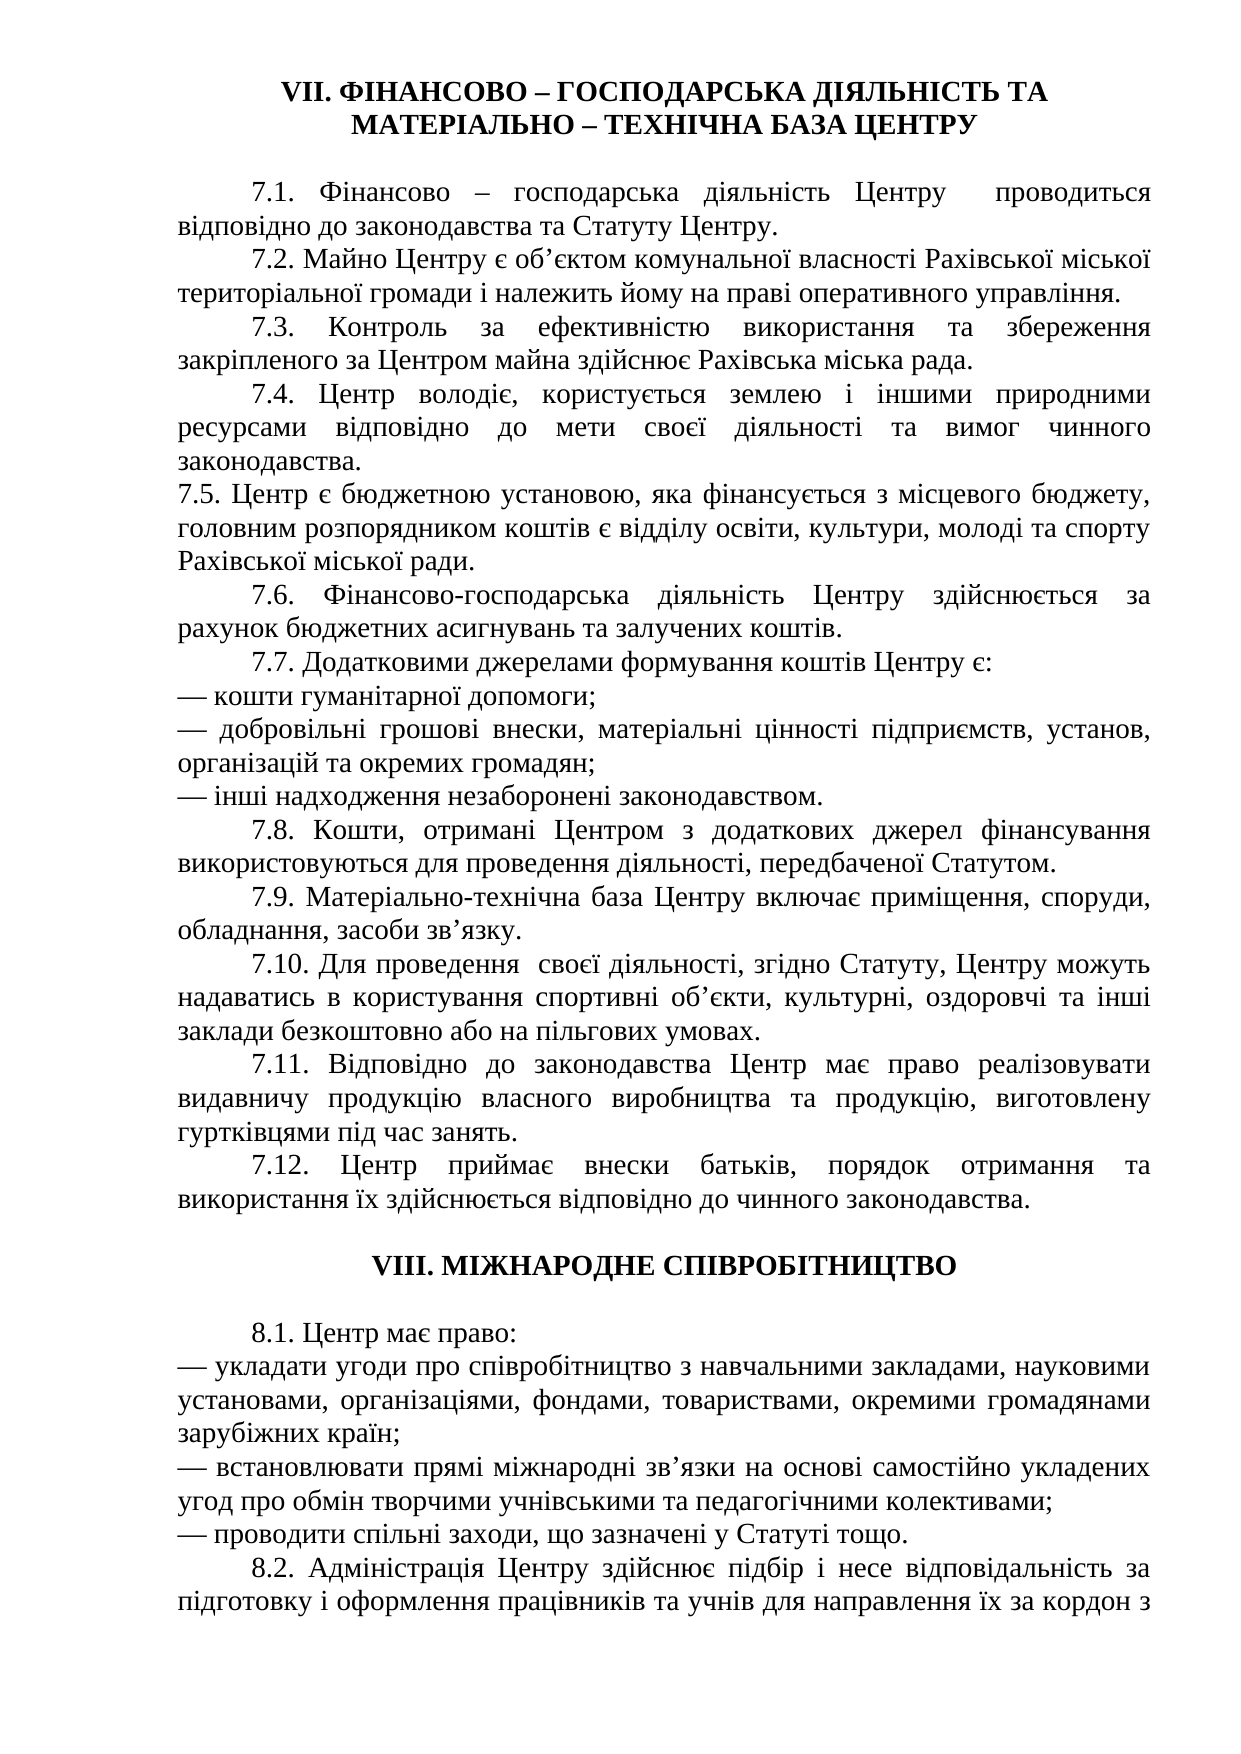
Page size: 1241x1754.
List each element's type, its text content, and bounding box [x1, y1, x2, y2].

text — кошти гуманітарної допомоги; [177, 678, 1152, 711]
text 7.1. Фінансово – господарська діяльність Центру проводиться відповідно до законодавства та Статуту Центру. [177, 174, 1152, 242]
text — інші надходження незаборонені законодавством. [177, 778, 1152, 812]
text 7.5. Центр є бюджетною установою, яка фінансується з місцевого бюджету, головним розпорядником коштів є відділу освіти, культури, молоді та спорту Рахівської міської ради. [177, 476, 1152, 577]
text 7.9. Матеріально-технічна база Центру включає приміщення, споруди, обладнання, засоби зв’язку. [177, 879, 1152, 946]
text — добровільні грошові внески, матеріальні цінності підприємств, установ, організацій та окремих громадян; [177, 711, 1152, 778]
text 8.1. Центр має право: [177, 1315, 1152, 1348]
text — проводити спільні заходи, що зазначені у Статуті тощо. [177, 1516, 1152, 1550]
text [177, 1550, 1152, 1617]
text 7.12. Центр приймає внески батьків, порядок отримання та використання їх здійснюється відповідно до чинного законодавства. [177, 1147, 1152, 1214]
text 7.7. Додатковими джерелами формування коштів Центру є: [177, 644, 1152, 678]
text 7.2. Майно Центру є об’єктом комунальної власності Рахівської міської територіальної громади і належить йому на праві оперативного управління. [177, 242, 1152, 309]
text 7.11. Відповідно до законодавства Центр має право реалізовувати видавничу продукцію власного виробництва та продукцію, виготовлену гуртківцями під час занять. [177, 1047, 1152, 1147]
text 7.6. Фінансово-господарська діяльність Центру здійснюється за рахунок бюджетних асигнувань та залучених коштів. [177, 577, 1152, 644]
text — встановлювати прямі міжнародні зв’язки на основі самостійно укладених угод про обмін творчими учнівськими та педагогічними колективами; [177, 1449, 1152, 1516]
text 7.4. Центр володіє, користується землею і іншими природними ресурсами відповідно до мети своєї діяльності та вимог чинного законодавства. [177, 376, 1152, 476]
text — укладати угоди про співробітництво з навчальними закладами, науковими установами, організаціями, фондами, товариствами, окремими громадянами зарубіжних країн; [177, 1348, 1152, 1449]
text VIIІ. МІЖНАРОДНЕ СПІВРОБІТНИЦТВО [177, 1248, 1152, 1281]
text 7.3. Контроль за ефективністю використання та збереження закріпленого за Центром майна здійснює Рахівська міська рада. [177, 309, 1152, 376]
text 7.8. Кошти, отримані Центром з додаткових джерел фінансування використовуються для проведення діяльності, передбаченої Статутом. [177, 812, 1152, 879]
text 7.10. Для проведення своєї діяльності, згідно Статуту, Центру можуть надаватись в користування спортивні об’єкти, культурні, оздоровчі та інші заклади безкоштовно або на пільгових умовах. [177, 946, 1152, 1047]
text VII. ФІНАНСОВО – ГОСПОДАРСЬКА ДІЯЛЬНІСТЬ ТА МАТЕРІАЛЬНО – ТЕХНІЧНА БАЗА ЦЕНТРУ [177, 74, 1152, 141]
